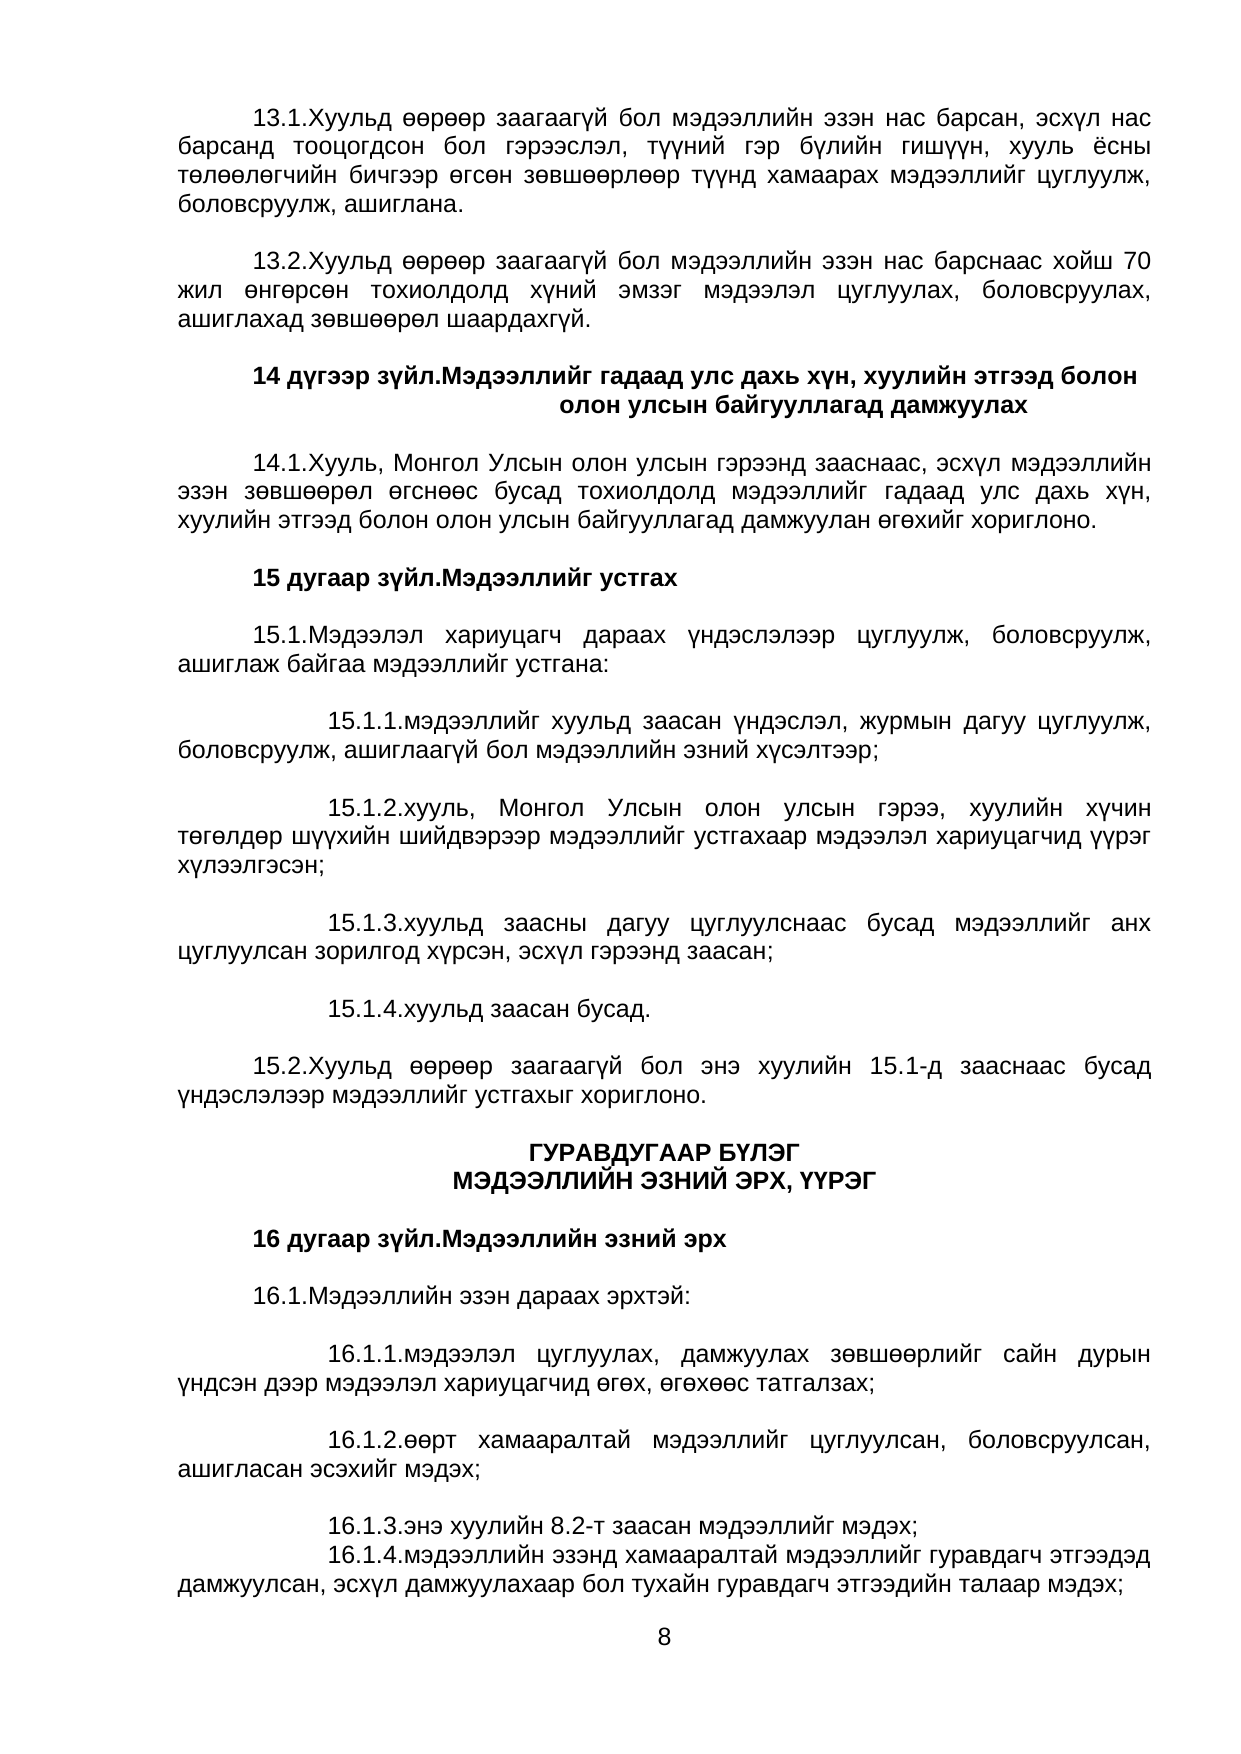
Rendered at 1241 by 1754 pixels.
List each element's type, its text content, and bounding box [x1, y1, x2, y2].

text 14.1.Хууль, Монгол Улсын олон улсын гэрээнд зааснаас, эсхүл мэдээллийн эзэн зөвшөөрөл өгснөөс бусад тохиолдолд мэдээллийг гадаад улс дахь хүн, хуулийн этгээд болон олон улсын байгууллагад дамжуулан өгөхийг хориглоно. [177, 448, 1152, 534]
text МЭДЭЭЛЛИЙН ЭЗНИЙ ЭРХ, ҮҮРЭГ [177, 1166, 1152, 1195]
text 16.1.Мэдээллийн эзэн дараах эрхтэй: [177, 1281, 1152, 1310]
text 15.1.2.хууль, Монгол Улсын олон улсын гэрээ, хуулийн хүчин төгөлдөр шүүхийн шийдвэрээр мэдээллийг устгахаар мэдээлэл хариуцагчид үүрэг хүлээлгэсэн; [177, 793, 1152, 879]
text 15.1.1.мэдээллийг хуульд заасан үндэслэл, журмын дагуу цуглуулж, боловсруулж, ашиглаагүй бол мэдээллийн эзний хүсэлтээр; [177, 706, 1152, 764]
text 15.2.Хуульд өөрөөр заагаагүй бол энэ хуулийн 15.1-д зааснаас бусад үндэслэлээр мэдээллийг устгахыг хориглоно. [177, 1051, 1152, 1109]
text 16.1.3.энэ хуулийн 8.2-т заасан мэдээллийг мэдэх; [177, 1511, 1152, 1540]
text 15.1.4.хуульд заасан бусад. [177, 994, 1152, 1023]
text 13.1.Хуульд өөрөөр заагаагүй бол мэдээллийн эзэн нас барсан, эсхүл нас барсанд тооцогдсон бол гэрээслэл, түүний гэр бүлийн гишүүн, хууль ёсны төлөөлөгчийн бичгээр өгсөн зөвшөөрлөөр түүнд хамаарах мэдээллийг цуглуулж, боловсруулж, ашиглана. [177, 103, 1152, 218]
text 16.1.1.мэдээлэл цуглуулах, дамжуулах зөвшөөрлийг сайн дурын үндсэн дээр мэдээлэл хариуцагчид өгөх, өгөхөөс татгалзах; [177, 1339, 1152, 1396]
text 16.1.2.өөрт хамааралтай мэдээллийг цуглуулсан, боловсруулсан, ашигласан эсэхийг мэдэх; [177, 1425, 1152, 1483]
text 16 дугаар зүйл.Мэдээллийн эзний эрх [177, 1224, 1152, 1253]
text 15 дугаар зүйл.Мэдээллийг устгах [177, 563, 1152, 591]
text 15.1.3.хуульд заасны дагуу цуглуулснаас бусад мэдээллийг анх цуглуулсан зорилгод хүрсэн, эсхүл гэрээнд заасан; [177, 908, 1152, 965]
text ГУРАВДУГААР БҮЛЭГ [177, 1138, 1152, 1166]
text 15.1.Мэдээлэл хариуцагч дараах үндэслэлээр цуглуулж, боловсруулж, ашиглаж байгаа мэдээллийг устгана: [177, 620, 1152, 678]
text 13.2.Хуульд өөрөөр заагаагүй бол мэдээллийн эзэн нас барснаас хойш 70 жил өнгөрсөн тохиолдолд хүний эмзэг мэдээлэл цуглуулах, боловсруулах, ашиглахад зөвшөөрөл шаардахгүй. [177, 246, 1152, 333]
text олон улсын байгууллагад дамжуулах [477, 390, 1152, 419]
text 16.1.4.мэдээллийн эзэнд хамааралтай мэдээллийг гуравдагч этгээдэд дамжуулсан, эсхүл дамжуулахаар бол тухайн гуравдагч этгээдийн талаар мэдэх; [177, 1540, 1152, 1598]
text 14 дүгээр зүйл.Мэдээллийг гадаад улс дахь хүн, хуулийн этгээд болон [177, 361, 1152, 390]
